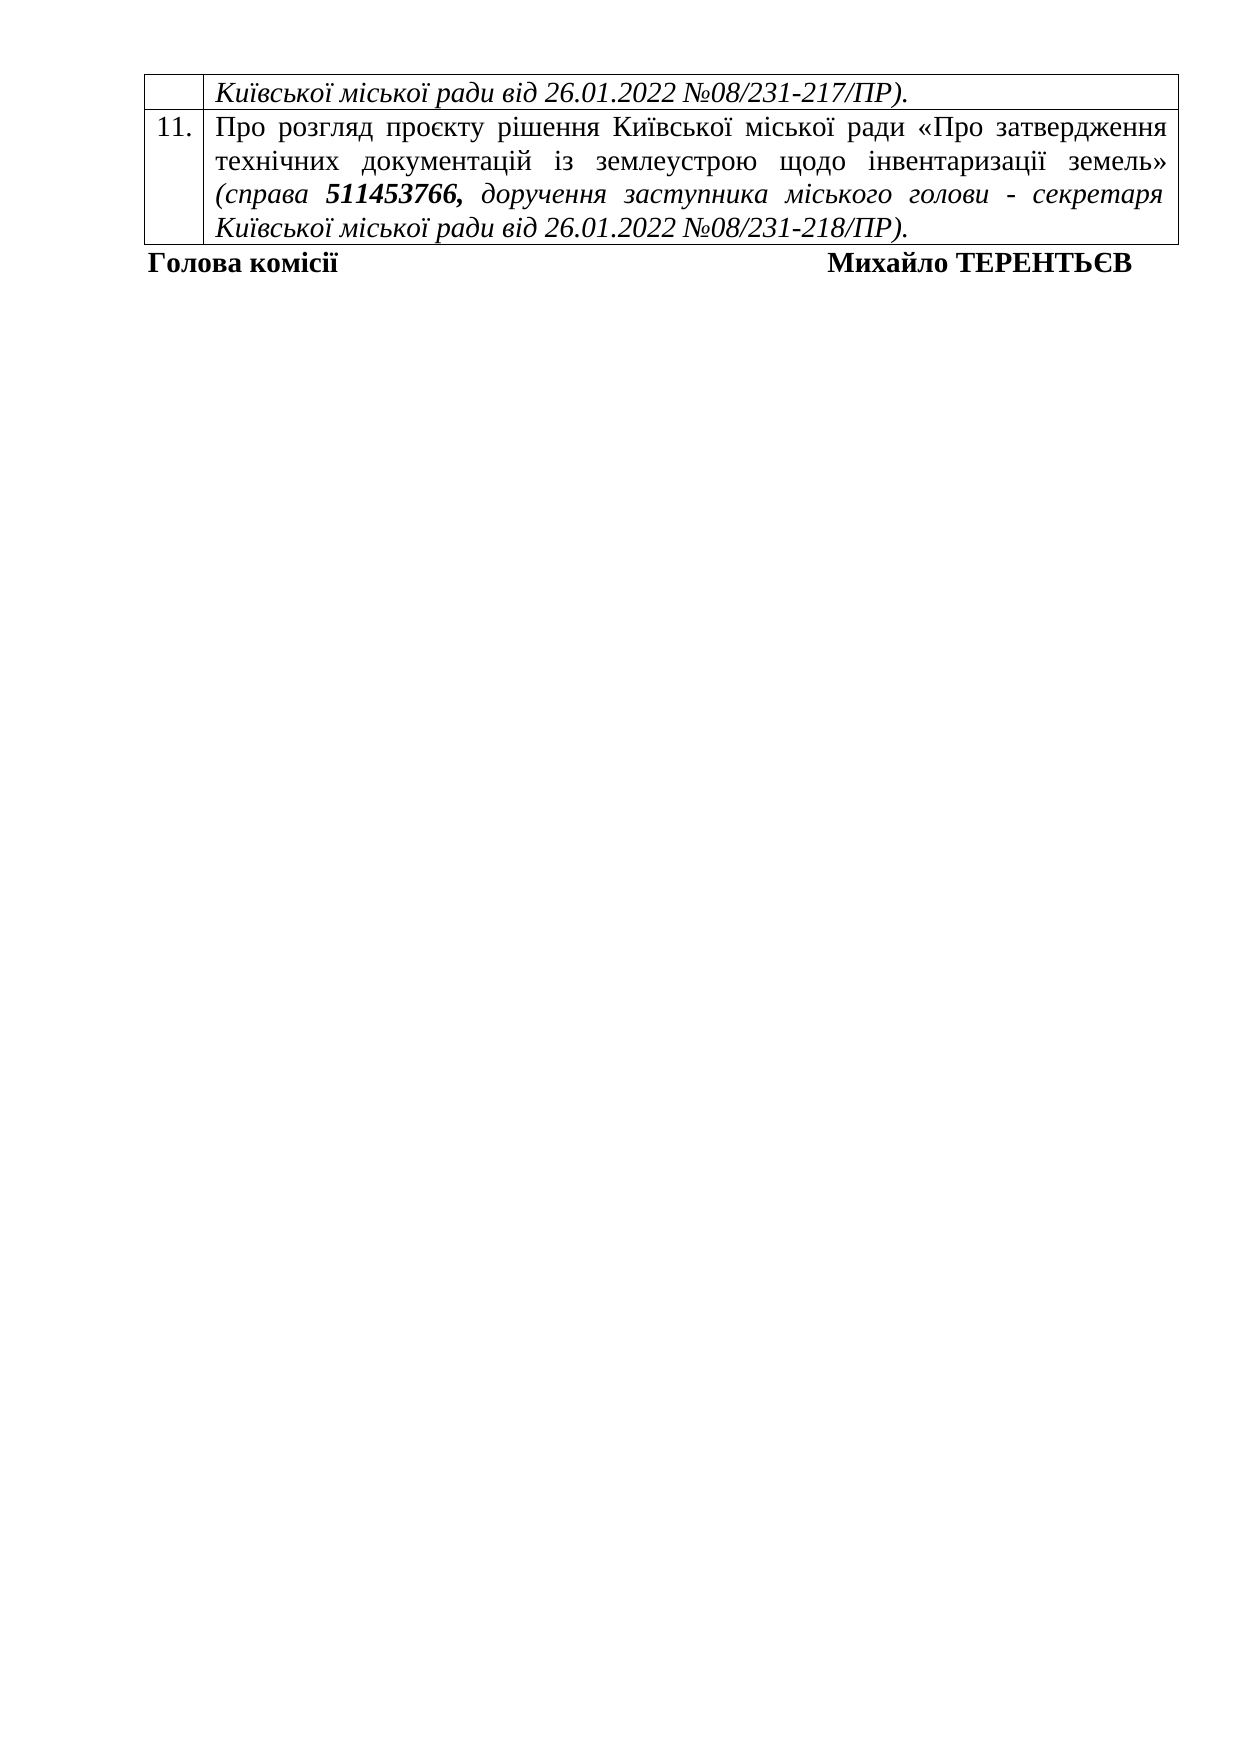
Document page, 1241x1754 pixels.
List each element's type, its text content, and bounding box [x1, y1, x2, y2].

table_cell [145, 75, 203, 108]
table_cell [145, 110, 203, 244]
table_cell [204, 75, 1178, 108]
text Голова комісії Михайло ТЕРЕНТЬЄВ [148, 245, 1151, 278]
table_cell Про розгляд проєкту рішення Київської міської ради «Про затвердження технічних документацій із землеустрою щодо інвентаризації земель» (справа 511453766, доручення заступника міського голови - секретаря Київської міської ради від 26.01.2022 №08/231-218/ПР). [204, 110, 1178, 244]
